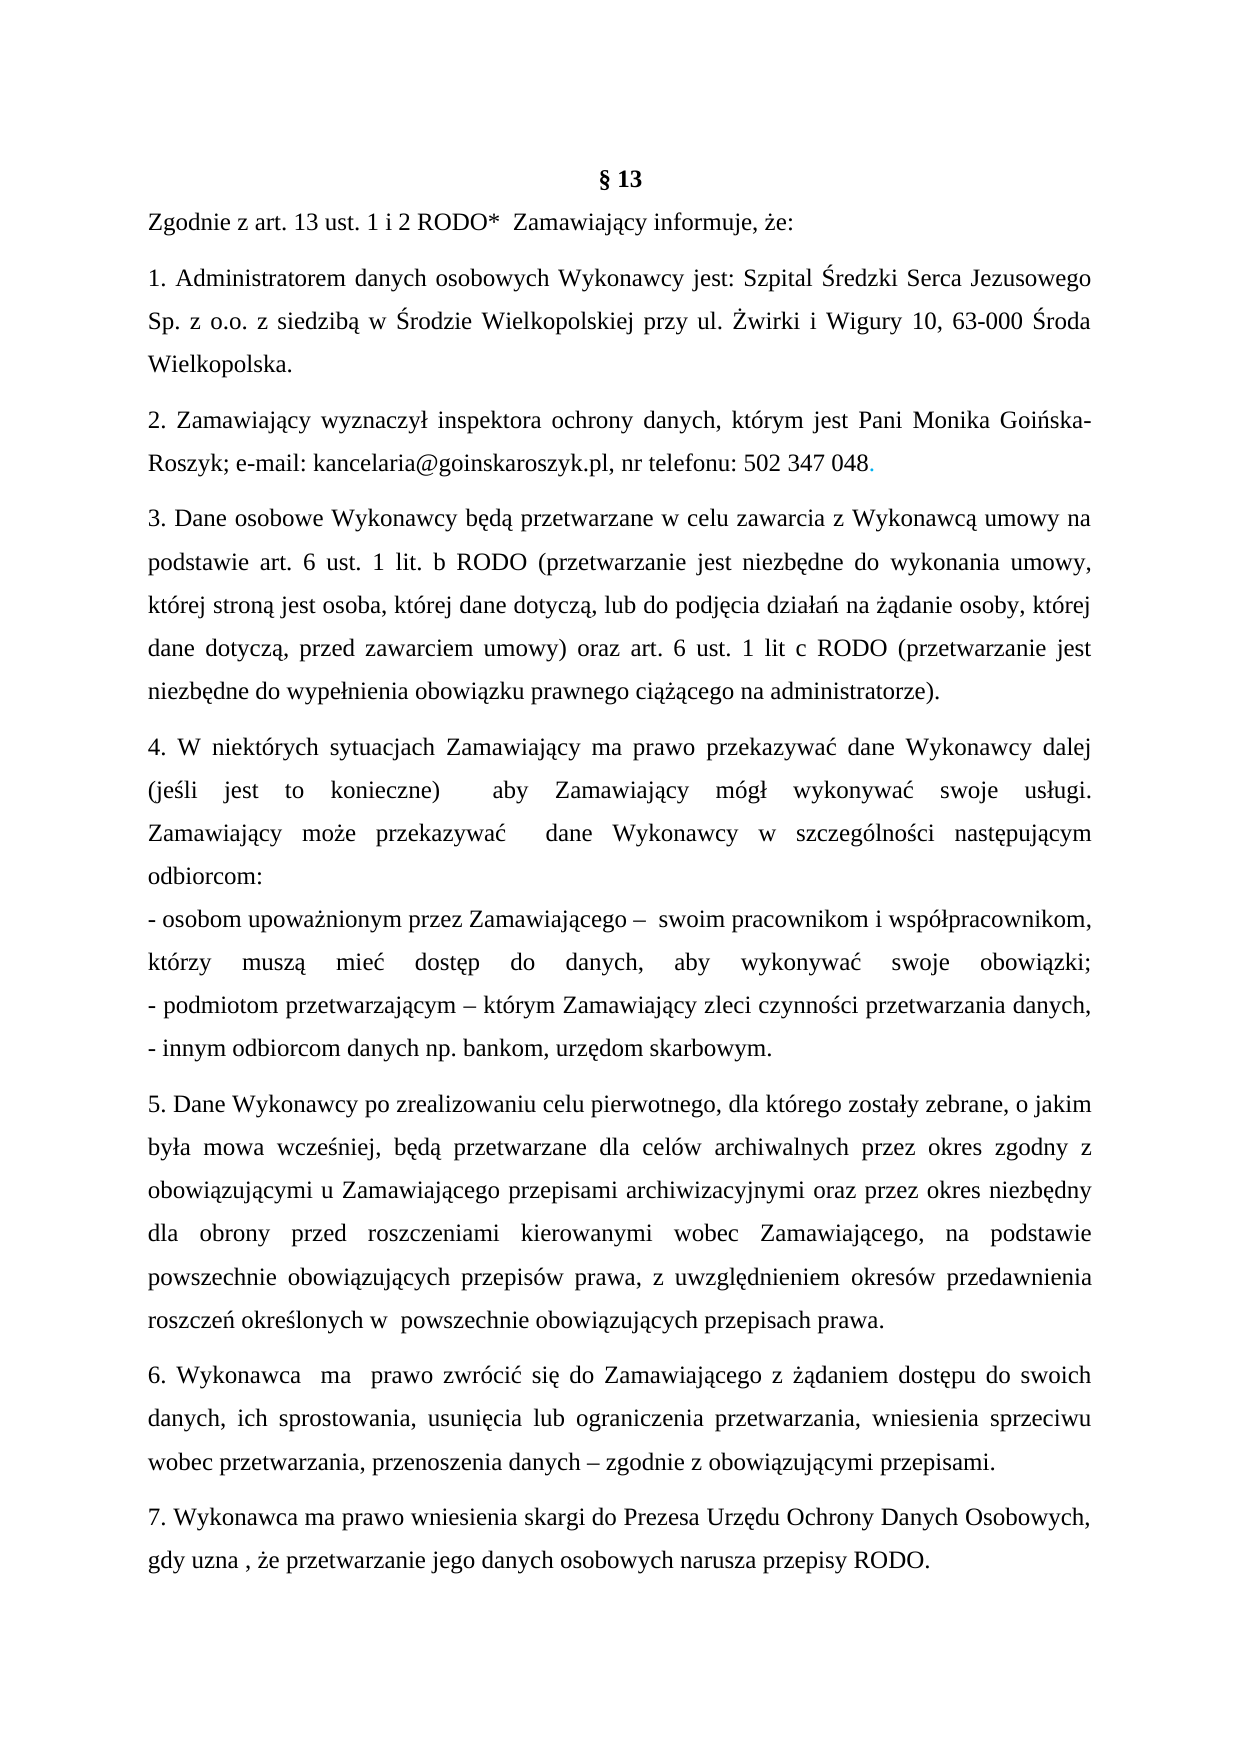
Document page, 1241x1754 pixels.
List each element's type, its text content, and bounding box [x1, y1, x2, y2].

text 1. Administratorem danych osobowych Wykonawcy jest: Szpital Średzki Serca Jezusowego Sp. z o.o. z siedzibą w Środzie Wielkopolskiej przy ul. Żwirki i Wigury 10, 63-000 Środa Wielkopolska. [148, 263, 1092, 378]
text Zgodnie z art. 13 ust. 1 i 2 RODO* Zamawiający informuje, że: [148, 207, 1092, 236]
text 6. Wykonawca ma prawo zwrócić się do Zamawiającego z żądaniem dostępu do swoich danych, ich sprostowania, usunięcia lub ograniczenia przetwarzania, wniesienia sprzeciwu wobec przetwarzania, przenoszenia danych – zgodnie z obowiązującymi przepisami. [148, 1360, 1092, 1475]
text 3. Dane osobowe Wykonawcy będą przetwarzane w celu zawarcia z Wykonawcą umowy na podstawie art. 6 ust. 1 lit. b RODO (przetwarzanie jest niezbędne do wykonania umowy, której stroną jest osoba, której dane dotyczą, lub do podjęcia działań na żądanie osoby, której dane dotyczą, przed zawarciem umowy) oraz art. 6 ust. 1 lit c RODO (przetwarzanie jest niezbędne do wypełnienia obowiązku prawnego ciążącego na administratorze). [148, 503, 1092, 705]
text 5. Dane Wykonawcy po zrealizowaniu celu pierwotnego, dla którego zostały zebrane, o jakim była mowa wcześniej, będą przetwarzane dla celów archiwalnych przez okres zgodny z obowiązującymi u Zamawiającego przepisami archiwizacyjnymi oraz przez okres niezbędny dla obrony przed roszczeniami kierowanymi wobec Zamawiającego, na podstawie powszechnie obowiązujących przepisów prawa, z uwzględnieniem okresów przedawnienia roszczeń określonych w powszechnie obowiązujących przepisach prawa. [148, 1089, 1092, 1333]
text 2. Zamawiający wyznaczył inspektora ochrony danych, którym jest Pani Monika Goińska-Roszyk; e-mail: kancelaria@goinskaroszyk.pl, nr telefonu: 502 347 048. [148, 405, 1092, 477]
text § 13 [148, 164, 1092, 193]
text 4. W niektórych sytuacjach Zamawiający ma prawo przekazywać dane Wykonawcy dalej (jeśli jest to konieczne) aby Zamawiający mógł wykonywać swoje usługi. Zamawiający może przekazywać dane Wykonawcy w szczególności następującym odbiorcom: - osobom upoważnionym przez Zamawiającego – swoim pracownikom i współpracownikom, którzy muszą mieć dostęp do danych, aby wykonywać swoje obowiązki; - podmiotom przetwarzającym – którym Zamawiający zleci czynności przetwarzania danych, - innym odbiorcom danych np. bankom, urzędom skarbowym. [148, 732, 1092, 1062]
text 7. Wykonawca ma prawo wniesienia skargi do Prezesa Urzędu Ochrony Danych Osobowych, gdy uzna , że przetwarzanie jego danych osobowych narusza przepisy RODO. [148, 1502, 1092, 1574]
